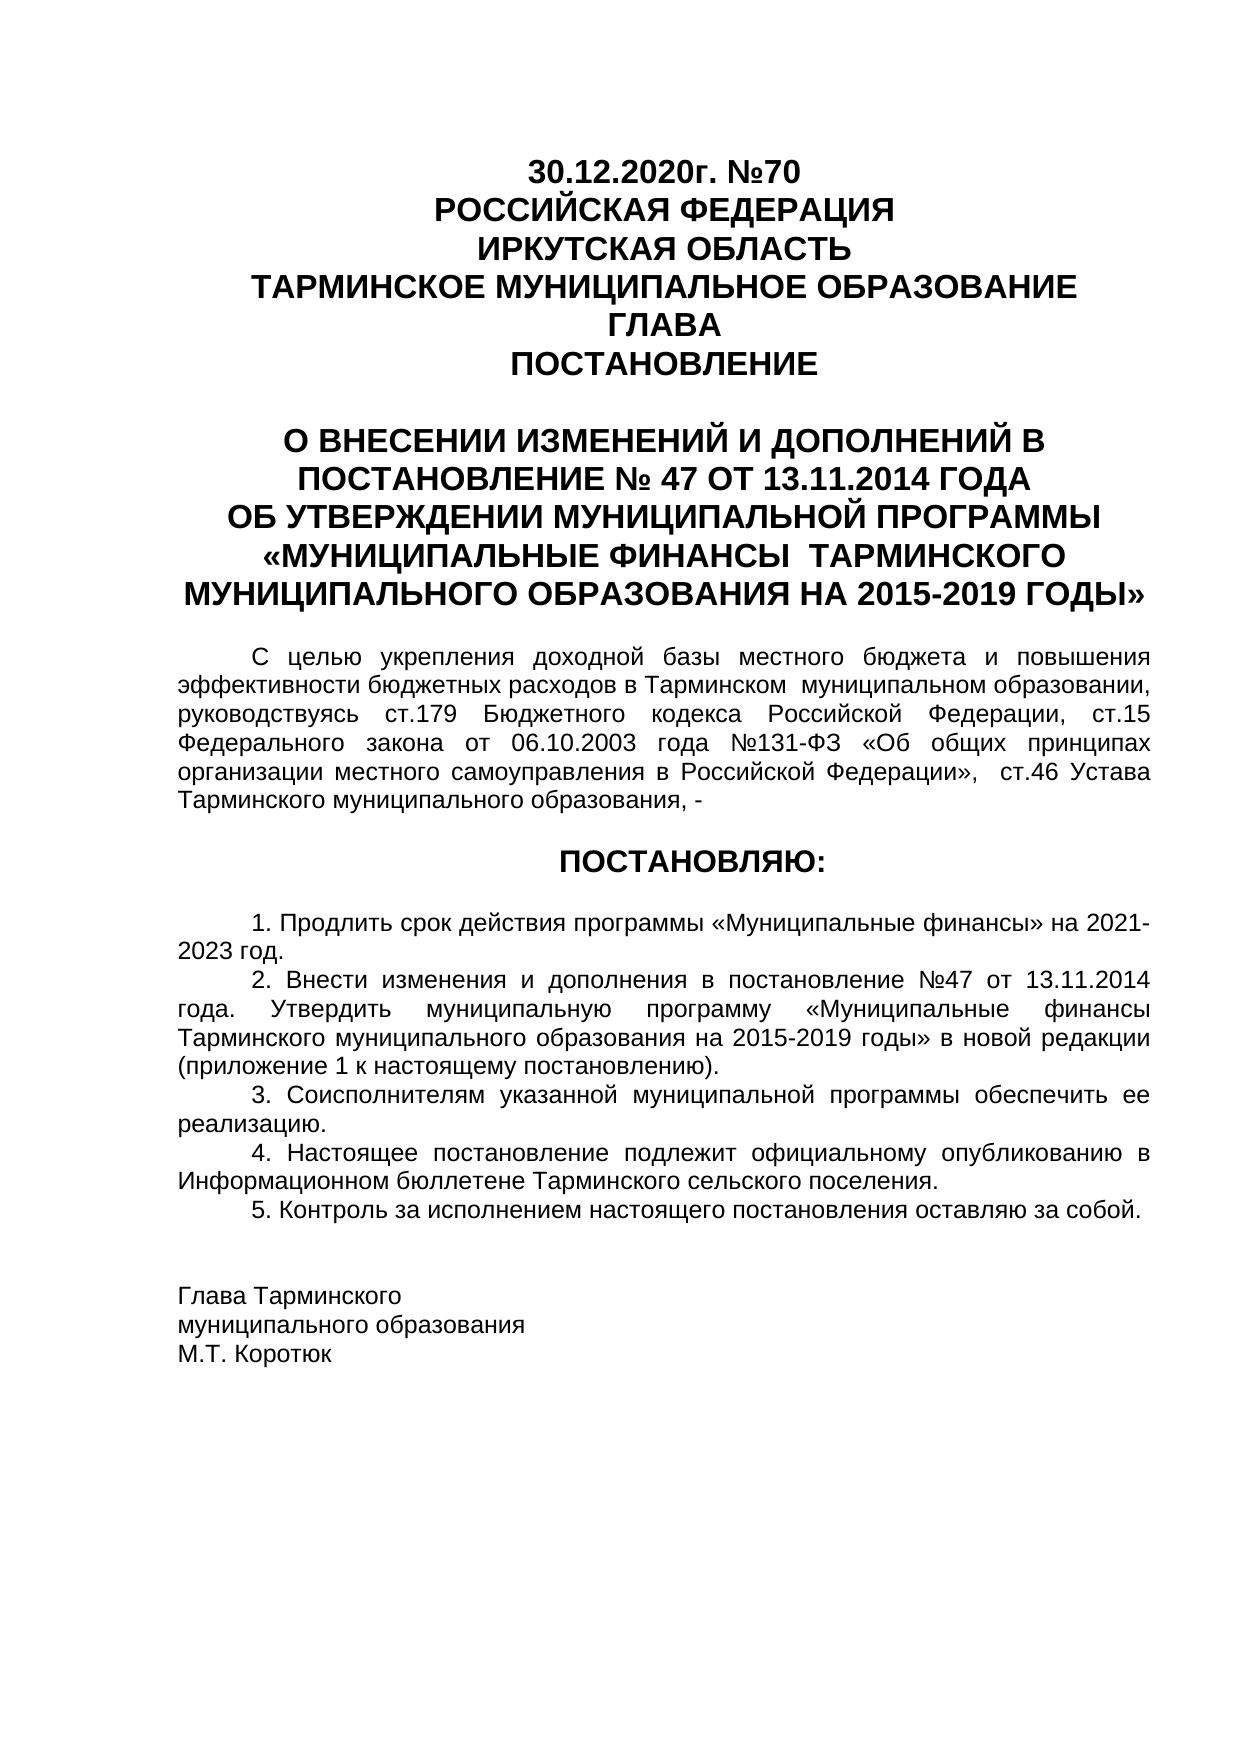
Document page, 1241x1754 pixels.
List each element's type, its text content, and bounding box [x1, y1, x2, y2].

text Глава Тарминского [177, 1281, 1152, 1310]
title ИРКУТСКАЯ ОБЛАСТЬ [177, 228, 1152, 267]
title МУНИЦИПАЛЬНОГО ОБРАЗОВАНИЯ НА 2015-2019 ГОДЫ» [177, 574, 1152, 613]
text 2. Внести изменения и дополнения в постановление №47 от 13.11.2014 года. Утвердить муниципальную программу «Муниципальные финансы Тарминского муниципального образования на 2015-2019 годы» в новой редакции (приложение 1 к настоящему постановлению). [177, 965, 1152, 1080]
text 4. Настоящее постановление подлежит официальному опубликованию в Информационном бюллетене Тарминского сельского поселения. [177, 1138, 1152, 1195]
text ТАРМИНСКОЕ МУНИЦИПАЛЬНОЕ ОБРАЗОВАНИЕ [177, 267, 1152, 305]
text РОССИЙСКАЯ ФЕДЕРАЦИЯ [177, 190, 1152, 228]
text 1. Продлить срок действия программы «Муниципальные финансы» на 2021-2023 год. [177, 908, 1152, 965]
text 30.12.2020г. №70 [177, 152, 1152, 190]
title О ВНЕСЕНИИ ИЗМЕНЕНИЙ И ДОПОЛНЕНИЙ В ПОСТАНОВЛЕНИЕ № 47 ОТ 13.11.2014 ГОДА [177, 421, 1152, 498]
text ГЛАВА [177, 305, 1152, 344]
text С целью укрепления доходной базы местного бюджета и повышения эффективности бюджетных расходов в Тарминском муниципальном образовании, руководствуясь ст.179 Бюджетного кодекса Российской Федерации, ст.15 Федерального закона от 06.10.2003 года №131-ФЗ «Об общих принципах организации местного самоуправления в Российской Федерации», ст.46 Устава Тарминского муниципального образования, - [177, 642, 1152, 814]
title «МУНИЦИПАЛЬНЫЕ ФИНАНСЫ ТАРМИНСКОГО [177, 536, 1152, 574]
text муниципального образования [177, 1310, 1152, 1339]
text 3. Соисполнителям указанной муниципальной программы обеспечить ее реализацию. [177, 1080, 1152, 1138]
text ПОСТАНОВЛЕНИЕ [177, 344, 1152, 382]
text ПОСТАНОВЛЯЮ: [177, 843, 1152, 879]
text М.Т. Коротюк [177, 1339, 1152, 1368]
title ОБ УТВЕРЖДЕНИИ МУНИЦИПАЛЬНОЙ ПРОГРАММЫ [177, 498, 1152, 536]
text 5. Контроль за исполнением настоящего постановления оставляю за собой. [177, 1195, 1152, 1224]
